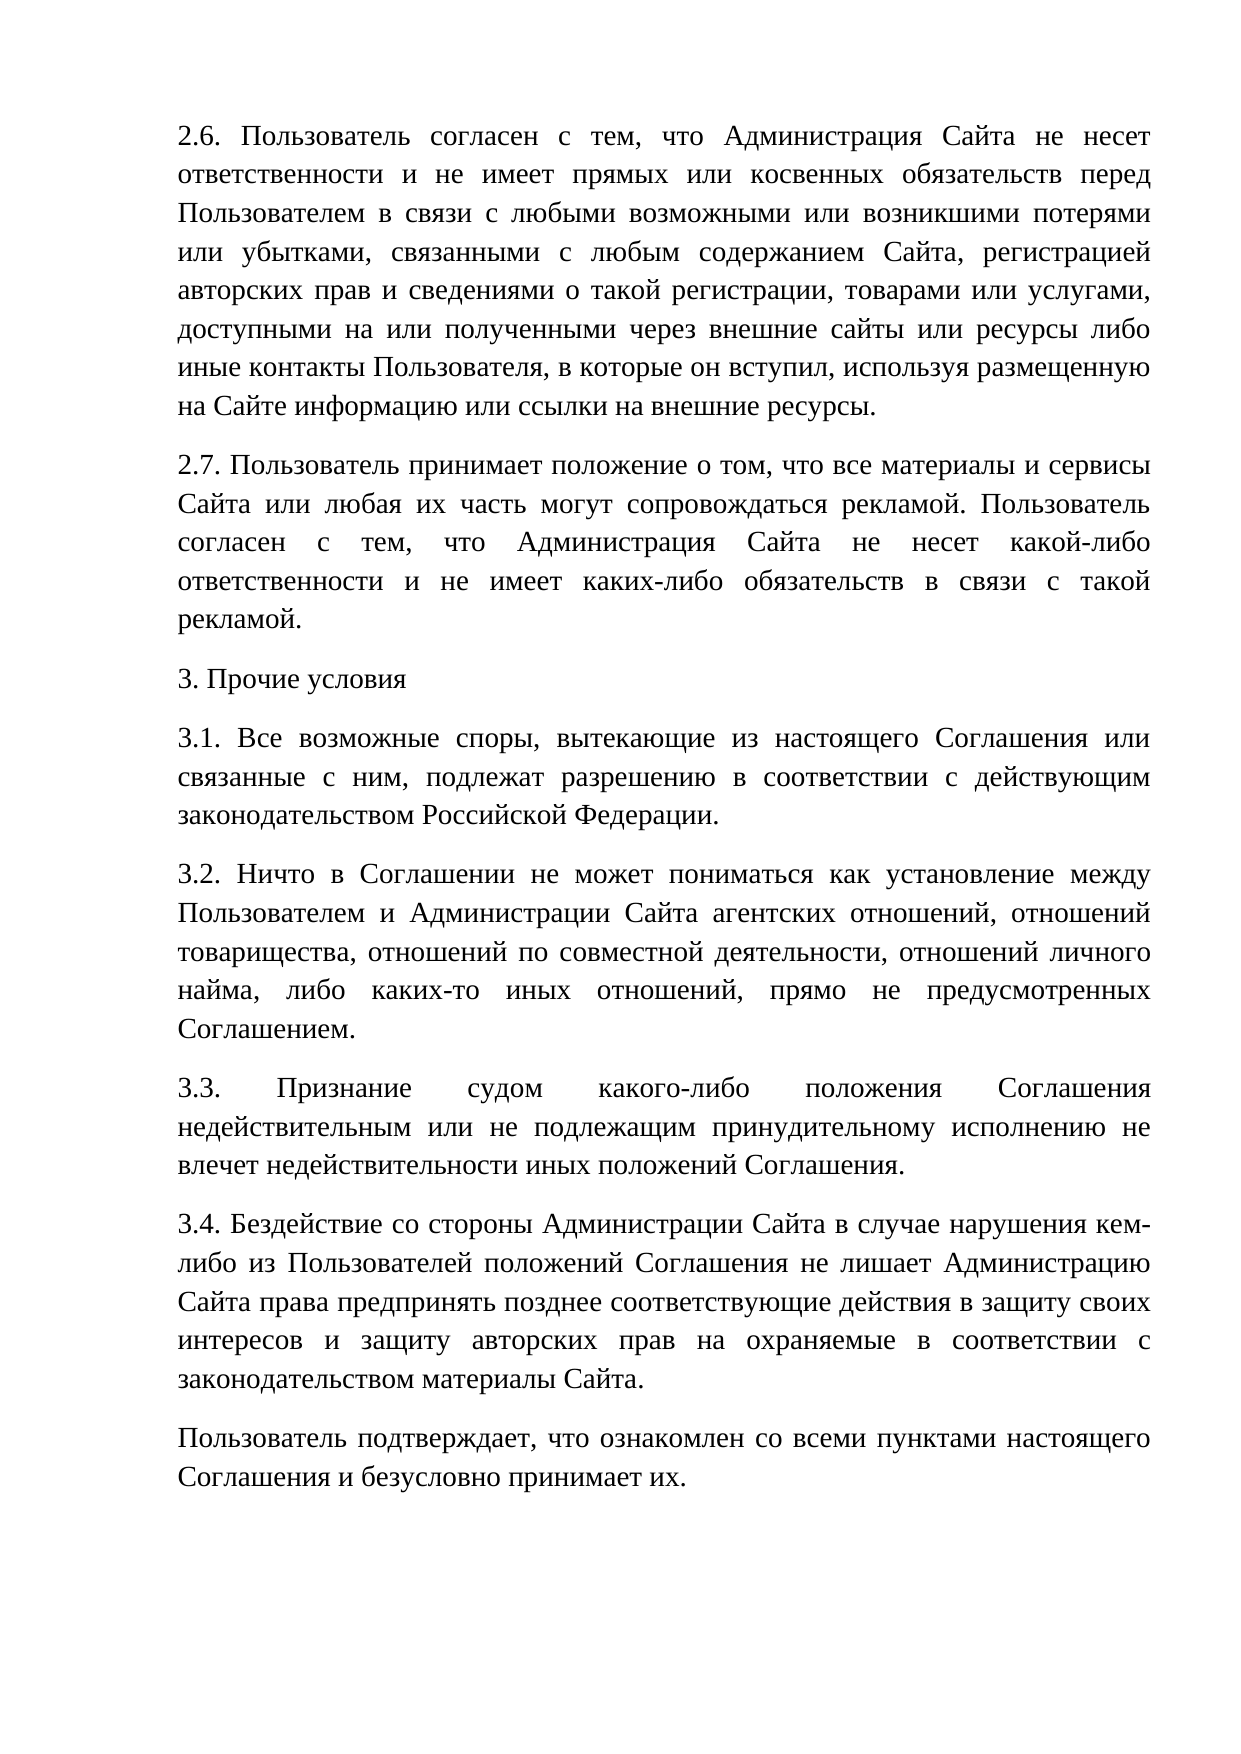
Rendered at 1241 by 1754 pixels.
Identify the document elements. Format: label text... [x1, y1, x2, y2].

text Пользователь подтверждает, что ознакомлен со всеми пунктами настоящего Соглашения и безусловно принимает их. [177, 1420, 1152, 1492]
text 3.3. Признание судом какого-либо положения Соглашения недействительным или не подлежащим принудительному исполнению не влечет недействительности иных положений Соглашения. [177, 1070, 1152, 1181]
text 2.7. Пользователь принимает положение о том, что все материалы и сервисы Сайта или любая их часть могут сопровождаться рекламой. Пользователь согласен с тем, что Администрация Сайта не несет какой-либо ответственности и не имеет каких-либо обязательств в связи с такой рекламой. [177, 447, 1152, 635]
text 3. Прочие условия [177, 661, 1152, 694]
text 2.6. Пользователь согласен с тем, что Администрация Сайта не несет ответственности и не имеет прямых или косвенных обязательств перед Пользователем в связи с любыми возможными или возникшими потерями или убытками, связанными с любым содержанием Сайта, регистрацией авторских прав и сведениями о такой регистрации, товарами или услугами, доступными на или полученными через внешние сайты или ресурсы либо иные контакты Пользователя, в которые он вступил, используя размещенную на Сайте информацию или ссылки на внешние ресурсы. [177, 118, 1152, 421]
text 3.2. Ничто в Соглашении не может пониматься как установление между Пользователем и Администрации Сайта агентских отношений, отношений товарищества, отношений по совместной деятельности, отношений личного найма, либо каких-то иных отношений, прямо не предусмотренных Соглашением. [177, 857, 1152, 1044]
text 3.1. Все возможные споры, вытекающие из настоящего Соглашения или связанные с ним, подлежат разрешению в соответствии с действующим законодательством Российской Федерации. [177, 720, 1152, 831]
text 3.4. Бездействие со стороны Администрации Сайта в случае нарушения кем-либо из Пользователей положений Соглашения не лишает Администрацию Сайта права предпринять позднее соответствующие действия в защиту своих интересов и защиту авторских прав на охраняемые в соответствии с законодательством материалы Сайта. [177, 1207, 1152, 1394]
